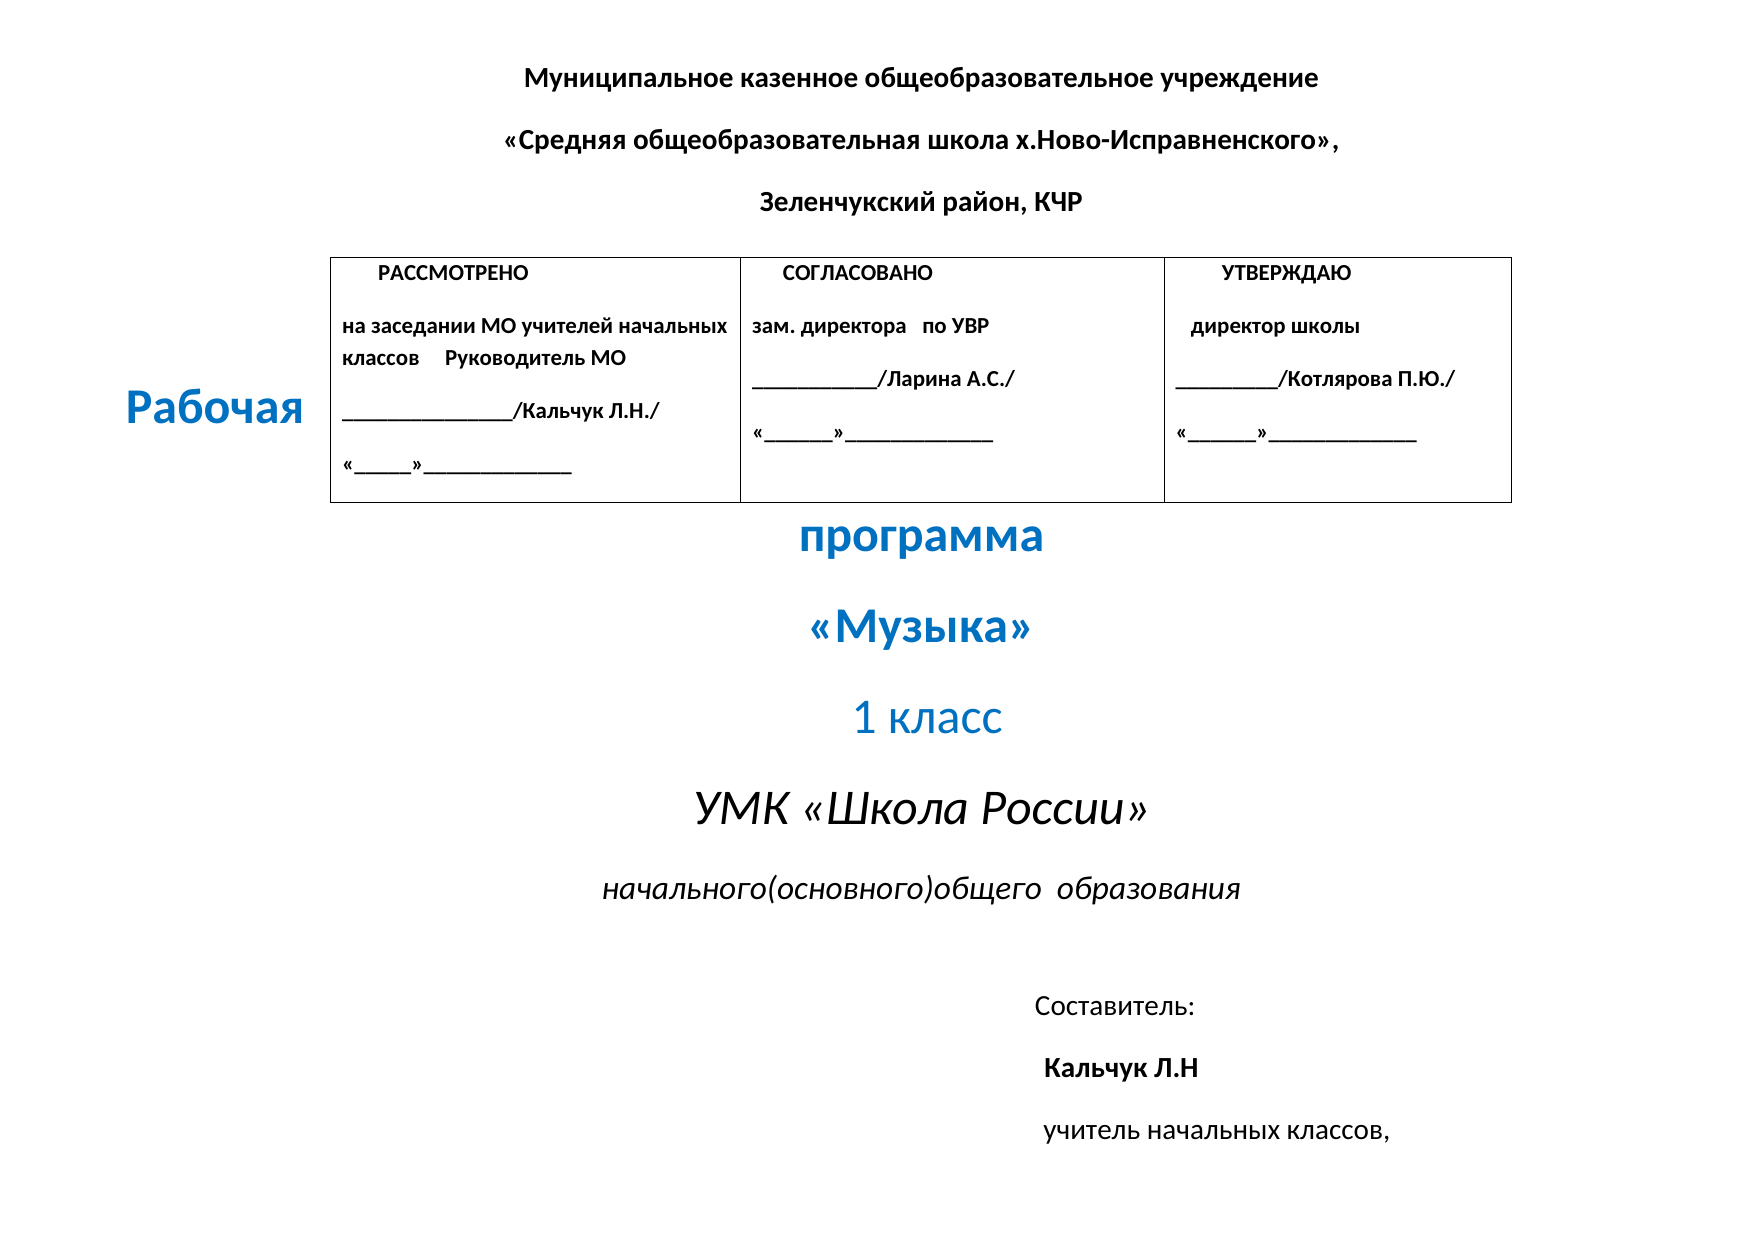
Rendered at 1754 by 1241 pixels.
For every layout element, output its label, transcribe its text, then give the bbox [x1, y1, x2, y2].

text Муниципальное казенное общеобразовательное учреждение [118, 59, 1724, 95]
text Рабочая программа [118, 375, 1724, 564]
text Кальчук Л.Н [118, 1049, 1724, 1085]
text УМК «Школа России» [118, 776, 1724, 837]
text 1 класс [118, 685, 1724, 746]
text «Средняя общеобразовательная школа х.Ново-Исправненского», [118, 121, 1724, 156]
table_header СОГЛАСОВАНО зам. директора по УВР ___________/Ларина А.С./ «______»_____________ [741, 258, 1164, 502]
text учитель начальных классов, [118, 1111, 1724, 1147]
table_header УТВЕРЖДАЮ директор школы _________/Котлярова П.Ю./ «______»_____________ [1165, 258, 1511, 502]
text Зеленчукский район, КЧР [118, 183, 1724, 218]
table_header РАССМОТРЕНО на заседании МО учителей начальных классов Руководитель МО _______________/Кальчук Л.Н./ «_____»_____________ [331, 258, 740, 502]
text «Музыка» [118, 594, 1724, 655]
text начального(основного)общего образования [118, 867, 1724, 907]
text Составитель: [118, 987, 1724, 1023]
